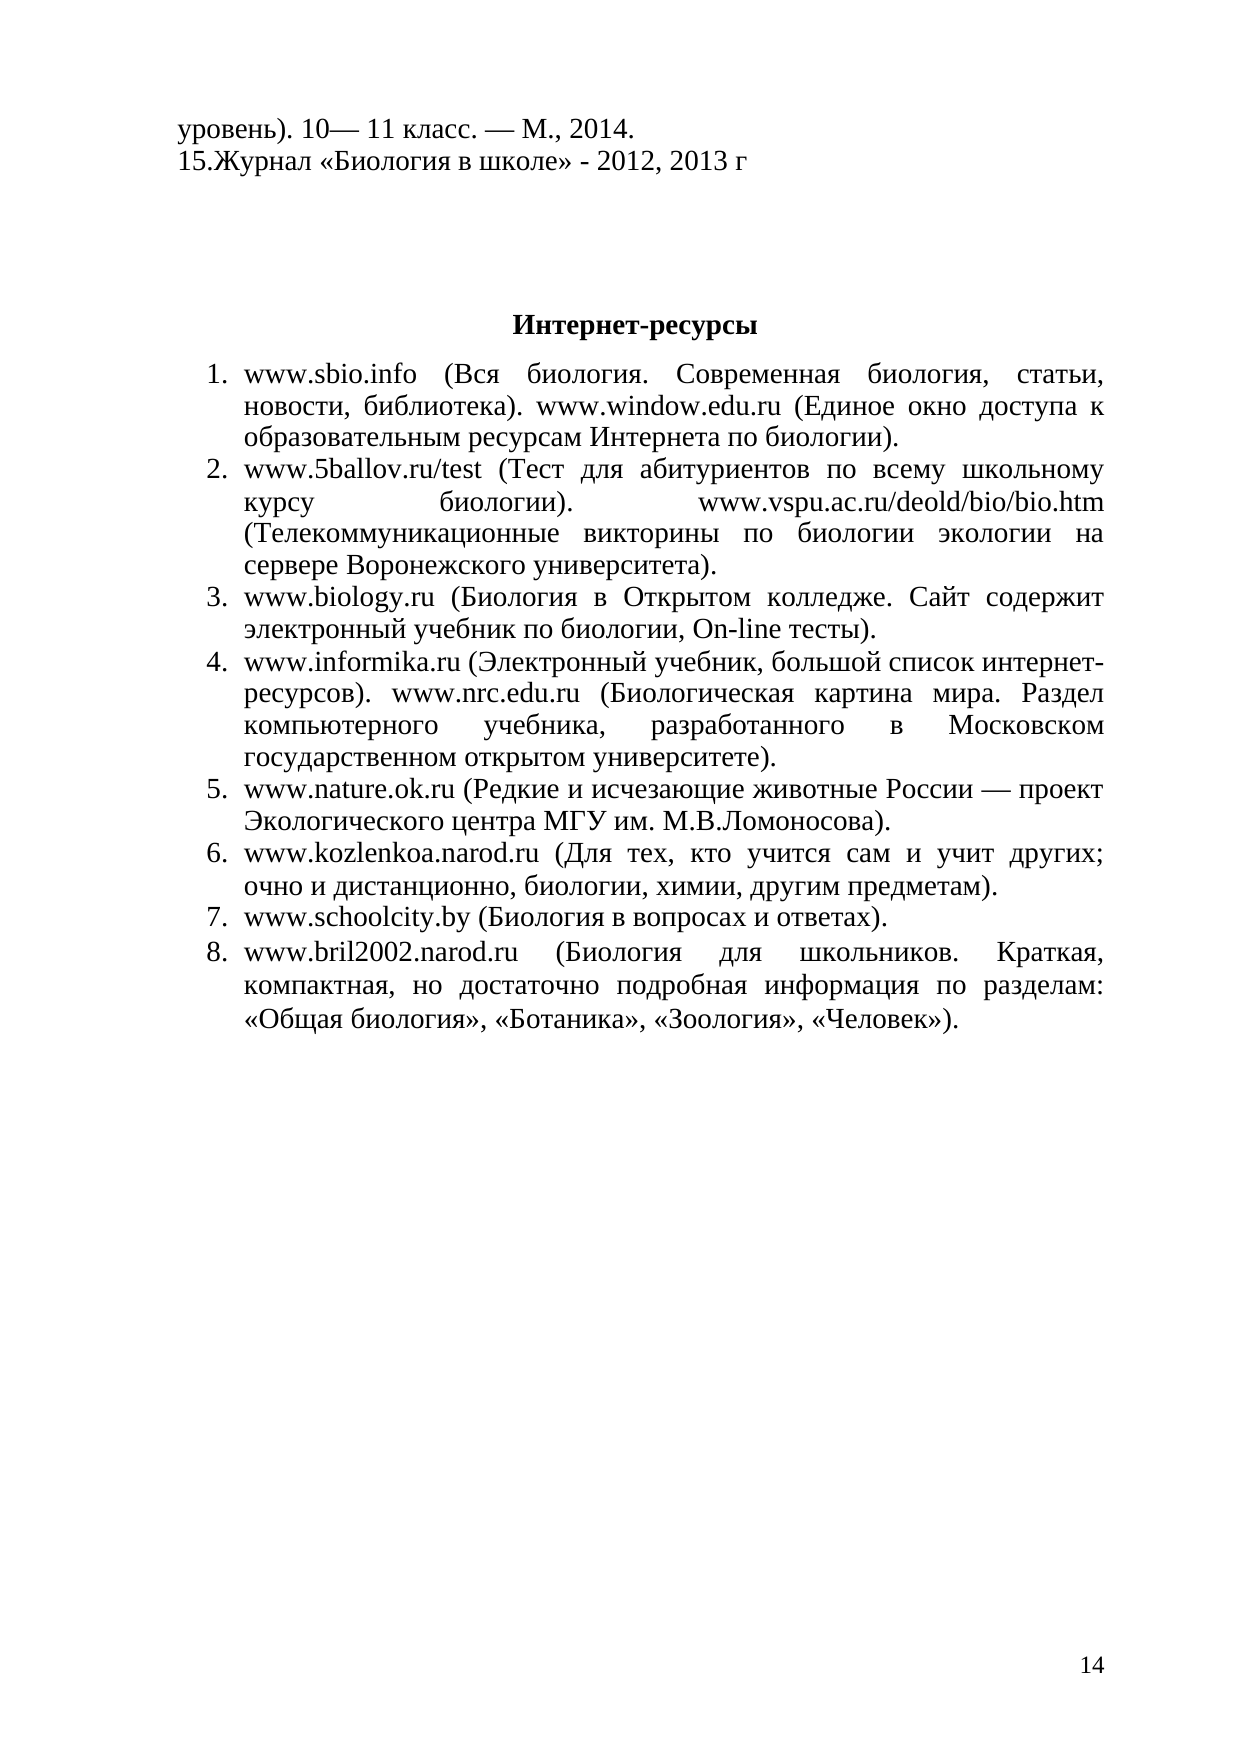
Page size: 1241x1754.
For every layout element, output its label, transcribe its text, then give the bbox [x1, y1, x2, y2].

list www.schoolcity.by (Биология в вопросах и ответах). [206, 901, 1105, 933]
list www.nature.ok.ru (Редкие и исчезающие животные России — проект Экологического центра МГУ им. М.В.Ломоносова). [206, 773, 1105, 837]
list www.sbio.info (Вся биология. Современная биология, статьи, новости, библиотека). www.window.edu.ru (Единое окно доступа к образовательным ресурсам Интернета по биологии). [206, 358, 1105, 453]
list www.5ballov.ru/test (Тест для абитуриентов по всему школьному курсу биологии). www.vspu.ac.ru/deold/bio/bio.htm (Телекоммуникационные викторины по биологии экологии на сервере Воронежского университета). [206, 453, 1105, 581]
text 15.Журнал «Биология в школе» - 2012, 2013 г [177, 144, 1105, 177]
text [177, 112, 1105, 144]
list www.biology.ru (Биология в Открытом колледже. Сайт содержит электронный учебник по биологии, On-line тесты). [206, 581, 1105, 645]
list www.bril2002.narod.ru (Биология для школьников. Краткая, компактная, но достаточно подробная информация по разделам: «Общая биология», «Ботаника», «Зоология», «Человек»). [206, 934, 1105, 1034]
text Интернет-ресурсы [512, 307, 1105, 340]
list www.informika.ru (Электронный учебник, большой список интернет-ресурсов). www.nrc.edu.ru (Биологическая картина мира. Раздел компьютерного учебника, разработанного в Московском государственном открытом университете). [206, 646, 1105, 773]
list www.kozlenkoa.narod.ru (Для тех, кто учится сам и учит других; очно и дистанционно, биологии, химии, другим предметам). [206, 837, 1105, 901]
